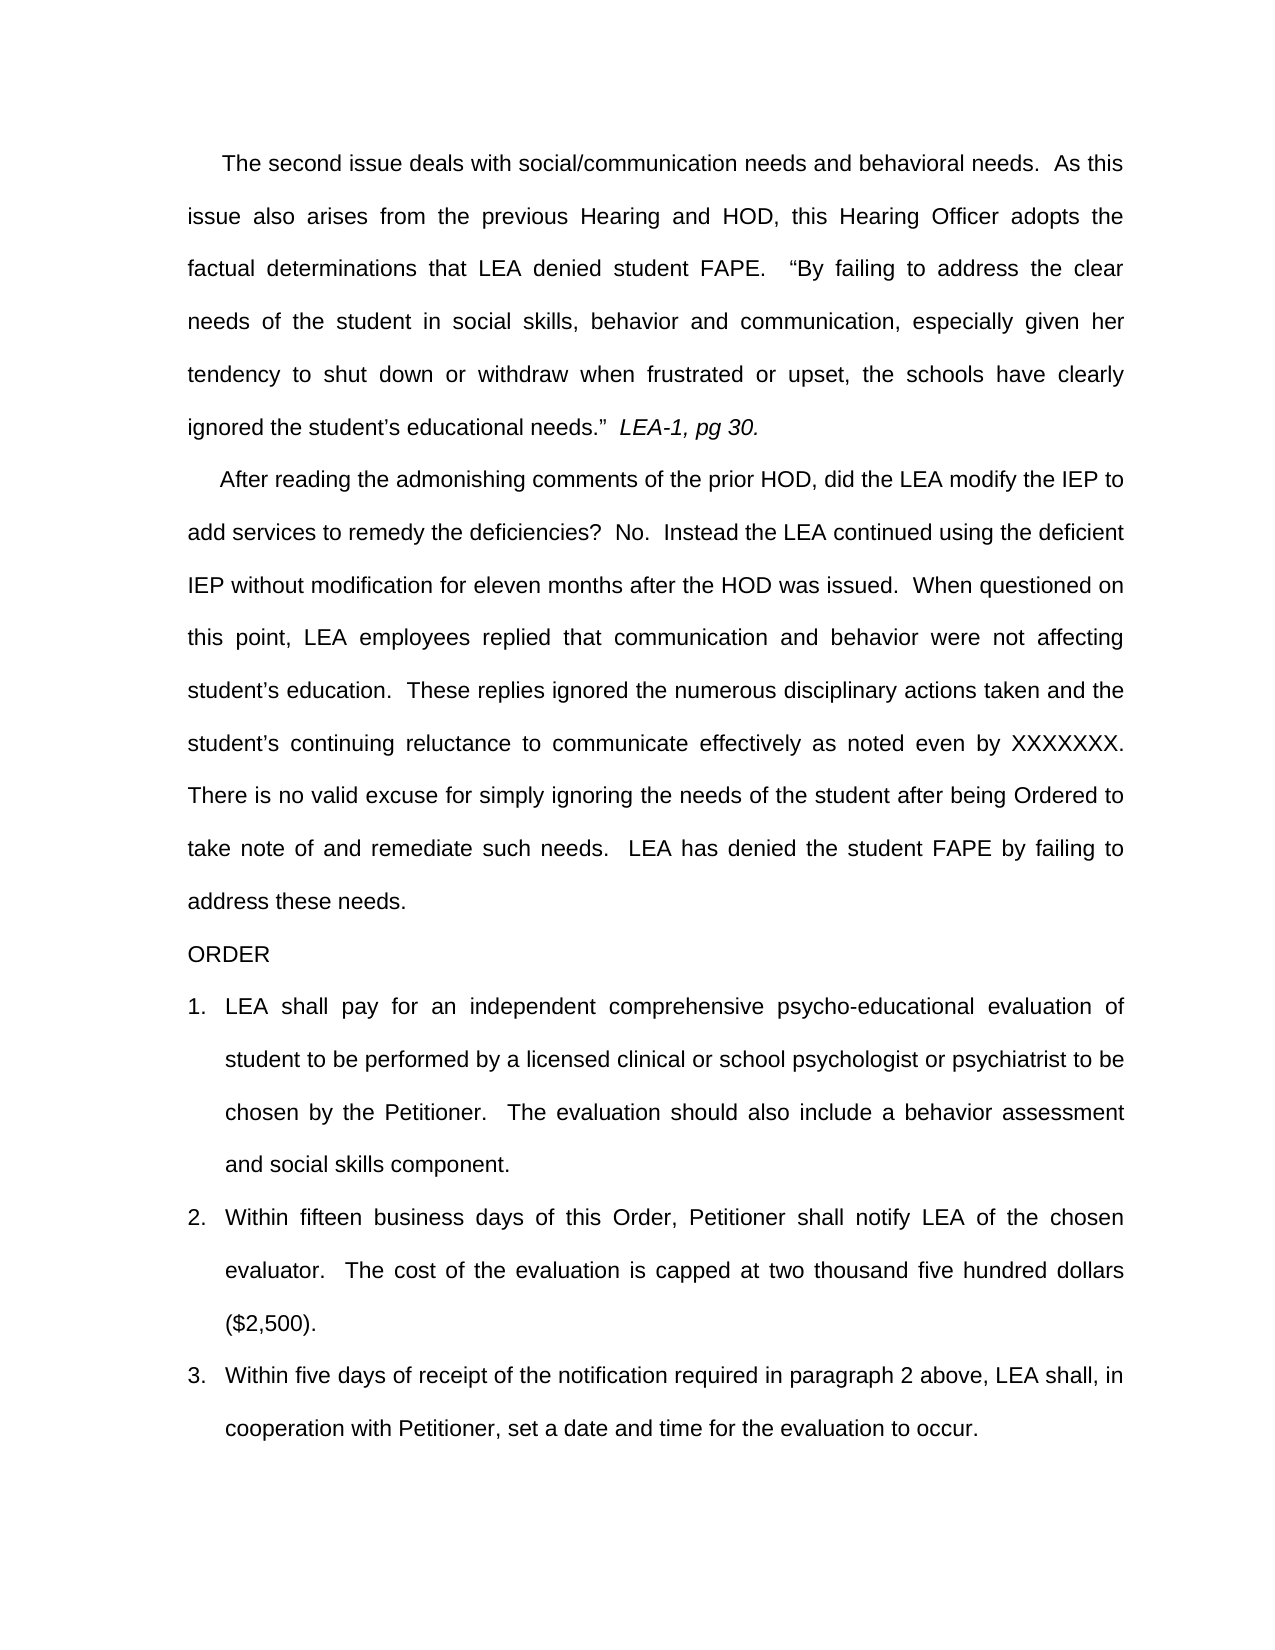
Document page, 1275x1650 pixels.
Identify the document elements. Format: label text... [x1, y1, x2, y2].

list LEA shall pay for an independent comprehensive psycho-educational evaluation of student to be performed by a licensed clinical or school psychologist or psychiatrist to be chosen by the Petitioner. The evaluation should also include a behavior assessment and social skills component. [187, 993, 1125, 1178]
list Within five days of receipt of the notification required in paragraph 2 above, LEA shall, in cooperation with Petitioner, set a date and time for the evaluation to occur. [187, 1362, 1125, 1441]
text ORDER [187, 941, 1125, 967]
text After reading the admonishing comments of the prior HOD, did the LEA modify the IEP to add services to remedy the deficiencies? No. Instead the LEA continued using the deficient IEP without modification for eleven months after the HOD was issued. When questioned on this point, LEA employees replied that communication and behavior were not affecting student’s education. These replies ignored the numerous disciplinary actions taken and the student’s continuing reluctance to communicate effectively as noted even by XXXXXXX. There is no valid excuse for simply ignoring the needs of the student after being Ordered to take note of and remediate such needs. LEA has denied the student FAPE by failing to address these needs. [187, 466, 1125, 914]
list Within fifteen business days of this Order, Petitioner shall notify LEA of the chosen evaluator. The cost of the evaluation is capped at two thousand five hundred dollars ($2,500). [187, 1204, 1125, 1336]
text The second issue deals with social/communication needs and behavioral needs. As this issue also arises from the previous Hearing and HOD, this Hearing Officer adopts the factual determinations that LEA denied student FAPE. “By failing to address the clear needs of the student in social skills, behavior and communication, especially given her tendency to shut down or withdraw when frustrated or upset, the schools have clearly ignored the student’s educational needs.” LEA-1, pg 30. [187, 150, 1125, 440]
